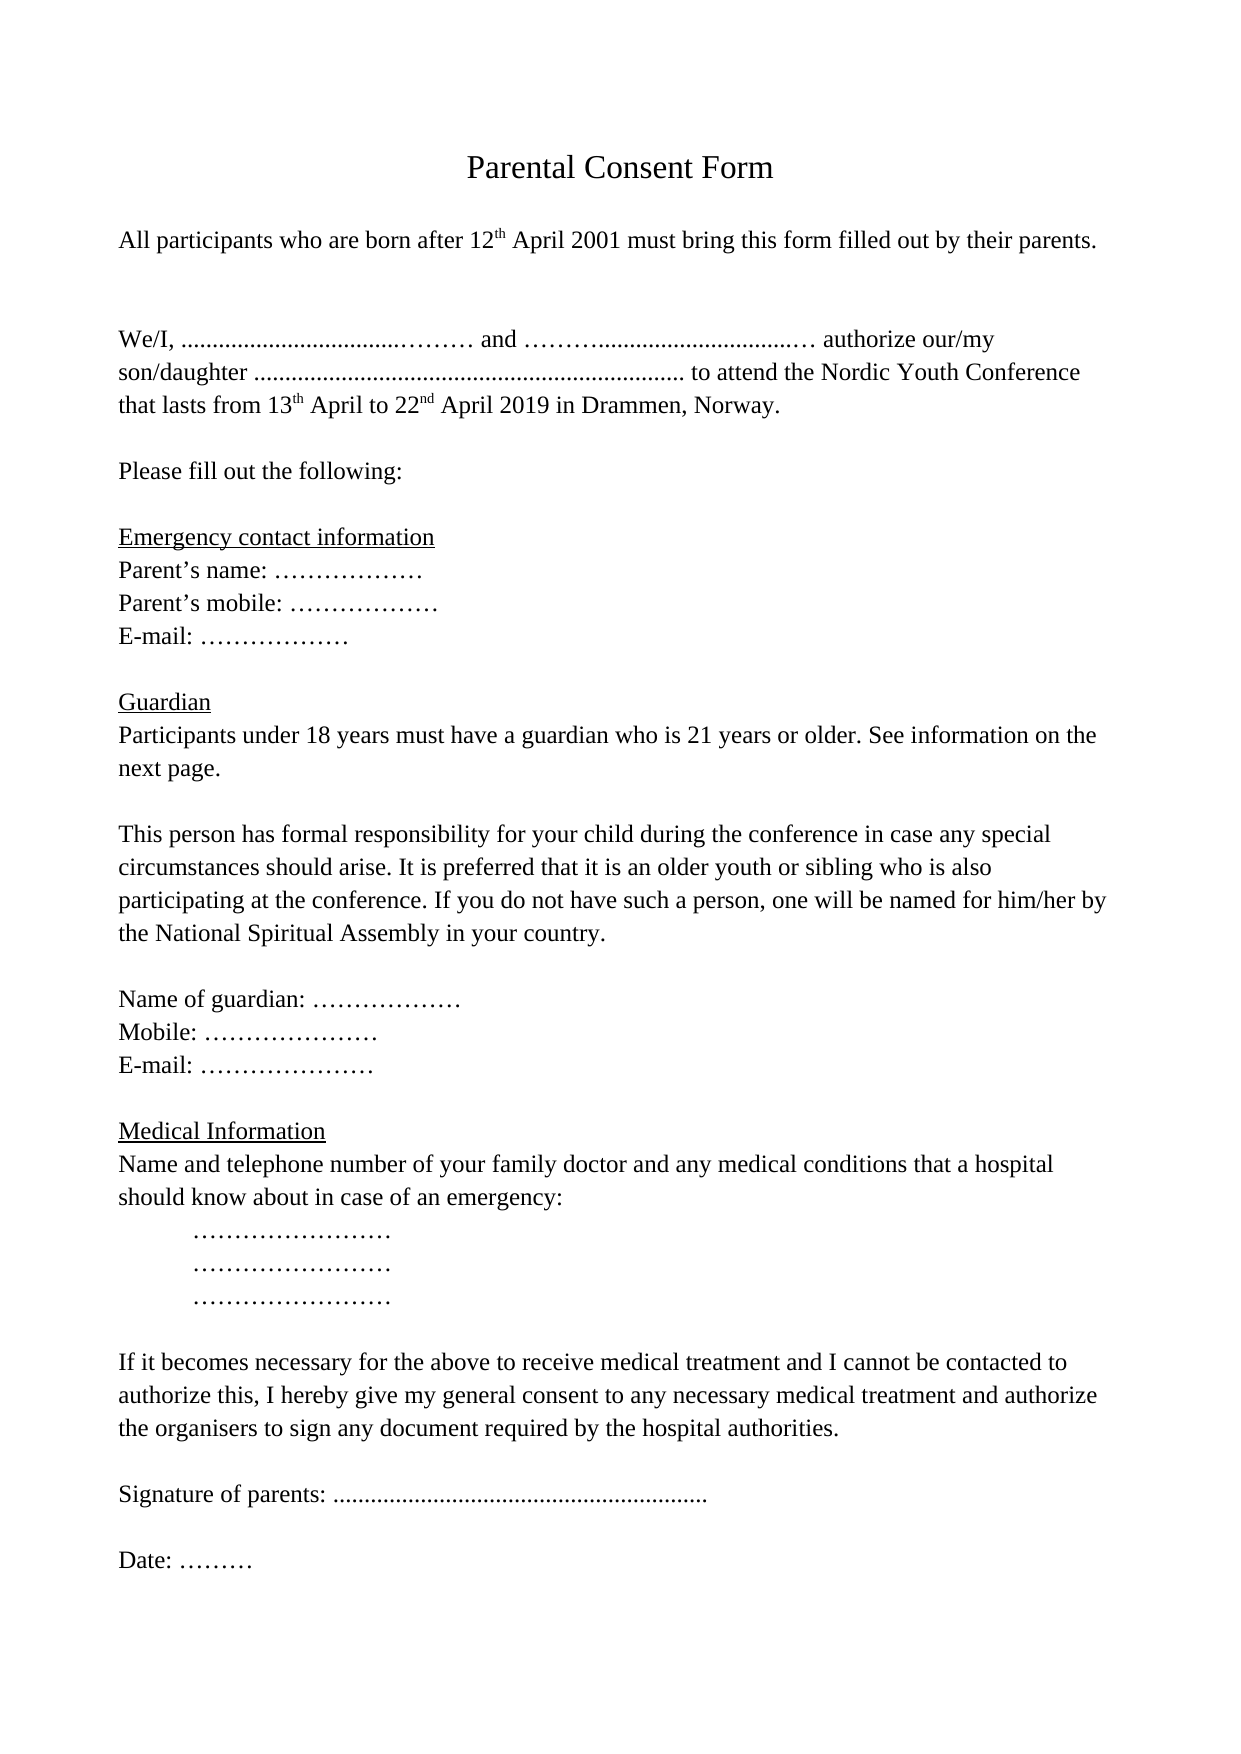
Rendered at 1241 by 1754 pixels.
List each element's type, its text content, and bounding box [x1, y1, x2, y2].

text Please fill out the following: [118, 456, 1122, 485]
text …………………… [118, 1281, 1122, 1310]
text Mobile: ………………… [118, 1017, 1122, 1046]
text Name and telephone number of your family doctor and any medical conditions that a hospital should know about in case of an emergency: [118, 1149, 1122, 1211]
text All participants who are born after 12th April 2001 must bring this form filled out by their parents. [118, 225, 1122, 253]
text Participants under 18 years must have a guardian who is 21 years or older. See information on the next page. [118, 720, 1122, 782]
text Emergency contact information [118, 522, 1122, 551]
text …………………… [118, 1215, 1122, 1244]
text …………………… [118, 1248, 1122, 1277]
text E-mail: ………………… [118, 1050, 1122, 1079]
text Parent’s name: ……………… [118, 555, 1122, 584]
text We/I, ...................................……… and ………...............................… authorize our/my son/daughter ..................................................................... to attend the Nordic Youth Conference that lasts from 13th April to 22nd April 2019 in Drammen, Norway. [118, 324, 1122, 419]
text Guardian [118, 687, 1122, 716]
subtitle Parental Consent Form [118, 148, 1122, 186]
text E-mail: ……………… [118, 621, 1122, 650]
text Medical Information [118, 1116, 1122, 1145]
text Parent’s mobile: ……………… [118, 588, 1122, 617]
text Signature of parents: ............................................................ [118, 1479, 1122, 1508]
text This person has formal responsibility for your child during the conference in case any special circumstances should arise. It is preferred that it is an older youth or sibling who is also participating at the conference. If you do not have such a person, one will be named for him/her by the National Spiritual Assembly in your country. [118, 819, 1122, 947]
text If it becomes necessary for the above to receive medical treatment and I cannot be contacted to authorize this, I hereby give my general consent to any necessary medical treatment and authorize the organisers to sign any document required by the hospital authorities. [118, 1347, 1122, 1442]
text Date: ……… [118, 1546, 1122, 1574]
text Name of guardian: ……………… [118, 984, 1122, 1013]
